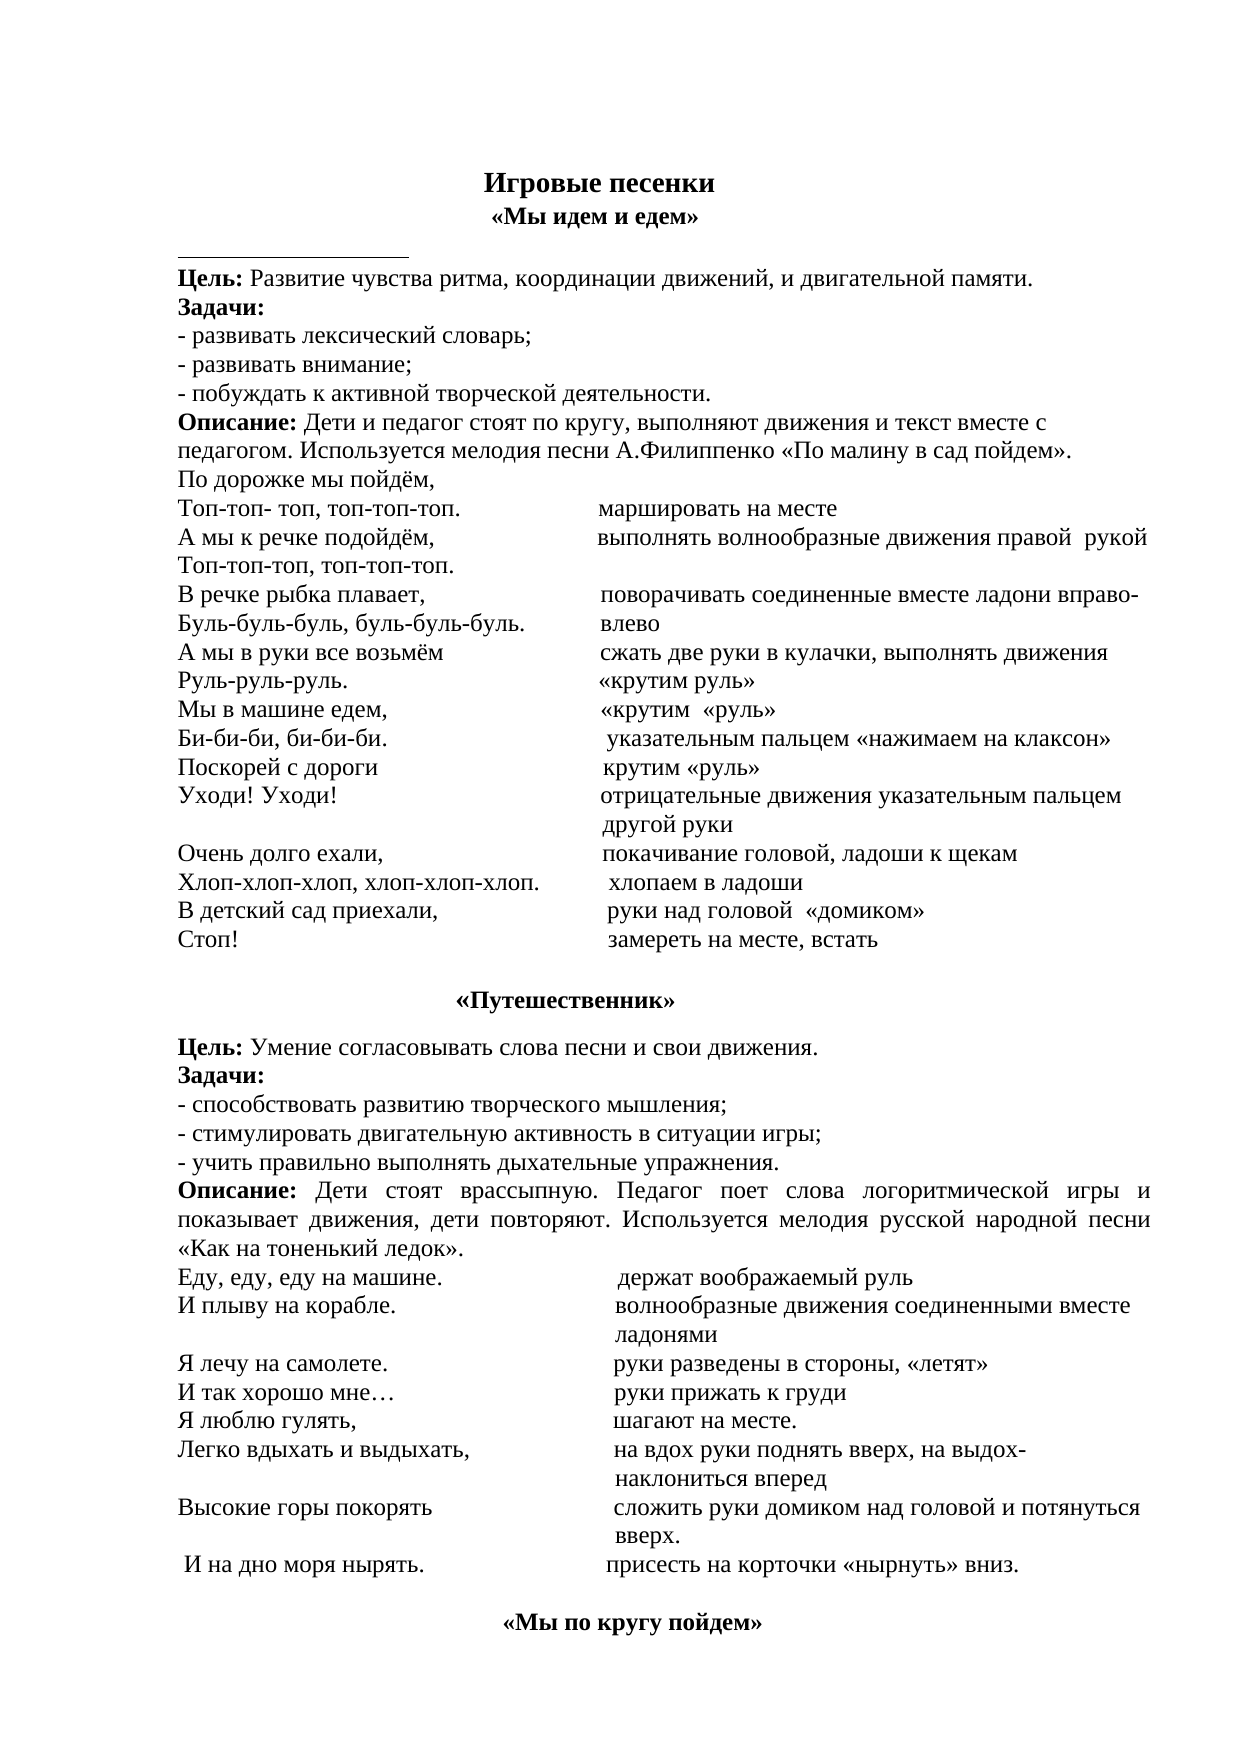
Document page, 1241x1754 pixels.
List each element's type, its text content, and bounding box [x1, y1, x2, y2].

text Мы в машине едем, «крутим «руль» [177, 694, 1152, 723]
text Очень долго ехали, покачивание головой, ладоши к щекам [177, 838, 1152, 867]
text «Мы идем и едем» [177, 201, 1152, 230]
text И так хорошо мне… руки прижать к груди [177, 1377, 1152, 1406]
text И на дно моря нырять. присесть на корточки «нырнуть» вниз. [177, 1549, 1152, 1578]
text Задачи: [177, 1061, 1152, 1089]
text - развивать внимание; [177, 349, 1152, 378]
text Легко вдыхать и выдыхать, на вдох руки поднять вверх, на выдох- [177, 1434, 1152, 1463]
text И плыву на корабле. волнообразные движения соединенными вместе [177, 1291, 1152, 1319]
text «Мы по кругу пойдем» [177, 1607, 1152, 1636]
text Цель: Развитие чувства ритма, координации движений, и двигательной памяти. [177, 263, 1152, 292]
text По дорожке мы пойдём, [177, 464, 1152, 493]
text В детский сад приехали, руки над головой «домиком» [177, 895, 1152, 924]
text ладонями [177, 1319, 1152, 1348]
text Поскорей с дороги крутим «руль» [177, 752, 1152, 780]
text Я лечу на самолете. руки разведены в стороны, «летят» [177, 1348, 1152, 1377]
text - стимулировать двигательную активность в ситуации игры; [177, 1118, 1152, 1147]
text Еду, еду, еду на машине. держат воображаемый руль [177, 1262, 1152, 1291]
text А мы в руки все возьмём сжать две руки в кулачки, выполнять движения [177, 637, 1152, 665]
text Задачи: [177, 292, 1152, 320]
text Цель: Умение согласовывать слова песни и свои движения. [177, 1032, 1152, 1061]
text В речке рыбка плавает, поворачивать соединенные вместе ладони вправо- [177, 579, 1152, 608]
text наклониться вперед [177, 1463, 1152, 1492]
text Буль-буль-буль, буль-буль-буль. влево [177, 608, 1152, 637]
text - развивать лексический словарь; [177, 320, 1152, 349]
text Руль-руль-руль. «крутим руль» [177, 665, 1152, 694]
text - учить правильно выполнять дыхательные упражнения. [177, 1147, 1152, 1176]
text «Путешественник» [177, 982, 1152, 1015]
text - побуждать к активной творческой деятельности. [177, 378, 1152, 407]
text Игровые песенки [177, 165, 1152, 199]
text Топ-топ-топ, топ-топ-топ. [177, 550, 1152, 579]
text другой руки [177, 809, 1152, 838]
text Высокие горы покорять сложить руки домиком над головой и потянуться [177, 1492, 1152, 1521]
text Описание: Дети и педагог стоят по кругу, выполняют движения и текст вместе с педагогом. Используется мелодия песни А.Филиппенко «По малину в сад пойдем». [177, 407, 1152, 464]
text Я люблю гулять, шагают на месте. [177, 1406, 1152, 1434]
text А мы к речке подойдём, выполнять волнообразные движения правой рукой [177, 522, 1152, 550]
text - способствовать развитию творческого мышления; [177, 1089, 1152, 1118]
text Стоп! замереть на месте, встать [177, 924, 1152, 953]
text Би-би-би, би-би-би. указательным пальцем «нажимаем на клаксон» [177, 723, 1152, 752]
text Уходи! Уходи! отрицательные движения указательным пальцем [177, 780, 1152, 809]
text вверх. [177, 1521, 1152, 1549]
text Хлоп-хлоп-хлоп, хлоп-хлоп-хлоп. хлопаем в ладоши [177, 867, 1152, 895]
text Топ-топ- топ, топ-топ-топ. маршировать на месте [177, 493, 1152, 522]
text Описание: Дети стоят врассыпную. Педагог поет слова логоритмической игры и показывает движения, дети повторяют. Используется мелодия русской народной песни «Как на тоненький ледок». [177, 1176, 1152, 1262]
